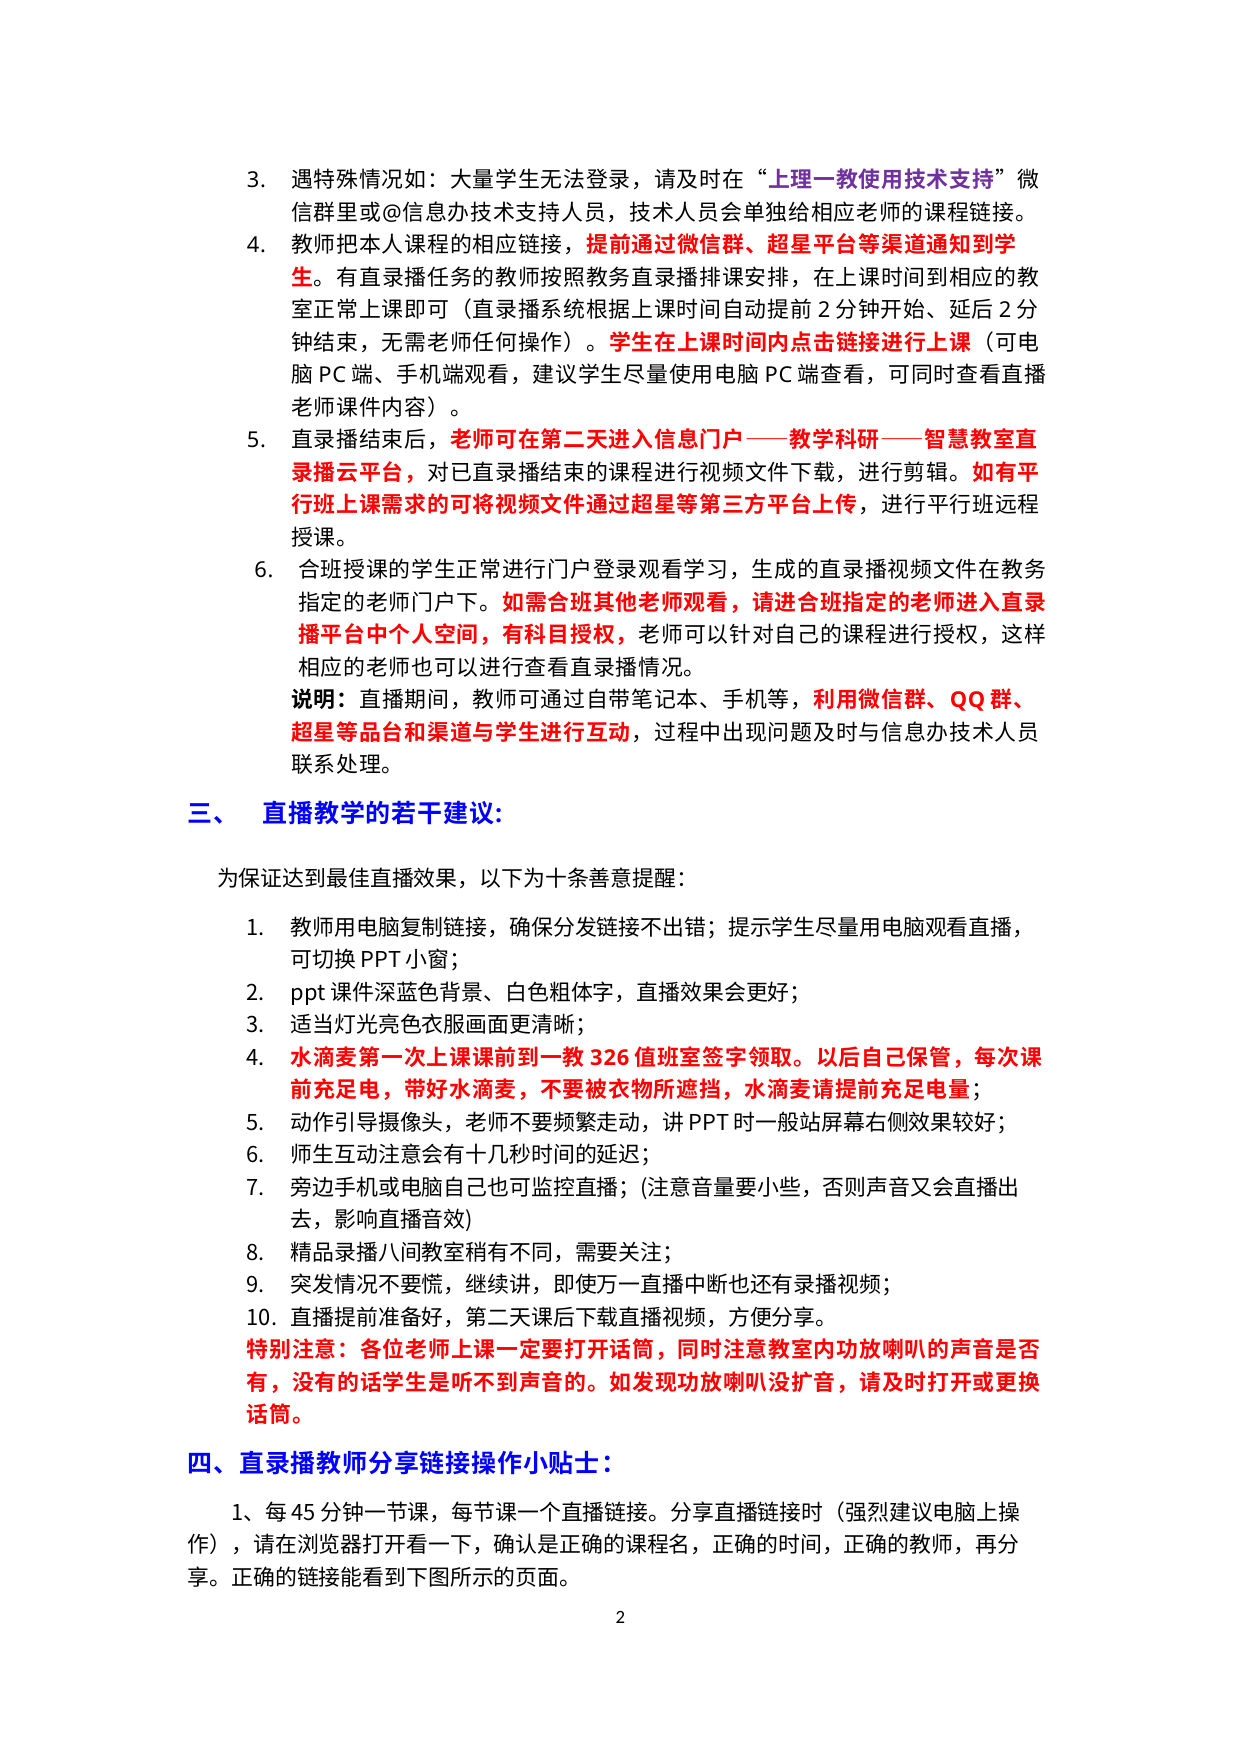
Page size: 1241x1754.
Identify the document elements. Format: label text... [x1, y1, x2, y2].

list 精品录播八间教室稍有不同，需要关注； [247, 1234, 1053, 1267]
list ppt课件深蓝色背景、白色粗体字，直播效果会更好； [247, 974, 1053, 1007]
list 教师用电脑复制链接，确保分发链接不出错；提示学生尽量用电脑观看直播，可切换PPT小窗； [247, 909, 1053, 974]
list 遇特殊情况如：大量学生无法登录，请及时在“上理一教使用技术支持”微信群里或@信息办技术支持人员，技术人员会单独给相应老师的课程链接。 [247, 162, 1053, 227]
list 旁边手机或电脑自己也可监控直播；(注意音量要小些，否则声音又会直播出去，影响直播音效) [247, 1169, 1053, 1234]
text 四、直录播教师分享链接操作小贴士： [187, 1429, 1053, 1494]
list 特别注意：各位老师上课一定要打开话筒，同时注意教室内功放喇叭的声音是否有，没有的话学生是听不到声音的。如发现功放喇叭没扩音，请及时打开或更换话筒。 [247, 1332, 1053, 1429]
list 突发情况不要慌，继续讲，即使万一直播中断也还有录播视频； [247, 1267, 1053, 1299]
list 直播教学的若干建议: [187, 779, 1053, 844]
list 直录播结束后，老师可在第二天进入信息门户——教学科研——智慧教室直录播云平台，对已直录播结束的课程进行视频文件下载，进行剪辑。如有平行班上课需求的可将视频文件通过超星等第三方平台上传，进行平行班远程授课。 [247, 422, 1053, 552]
list 适当灯光亮色衣服画面更清晰； [247, 1007, 1053, 1039]
list 说明：直播期间，教师可通过自带笔记本、手机等，利用微信群、QQ群、超星等品台和渠道与学生进行互动，过程中出现问题及时与信息办技术人员联系处理。 [291, 682, 1053, 779]
list 直播提前准备好，第二天课后下载直播视频，方便分享。 [247, 1299, 1053, 1332]
text 为保证达到最佳直播效果，以下为十条善意提醒： [187, 844, 1053, 909]
list 水滴麦第一次上课课前到一教326值班室签字领取。以后自己保管，每次课前充足电，带好水滴麦，不要被衣物所遮挡，水滴麦请提前充足电量； [247, 1039, 1053, 1104]
text 1、每45分钟一节课，每节课一个直播链接。分享直播链接时（强烈建议电脑上操作），请在浏览器打开看一下，确认是正确的课程名，正确的时间，正确的教师，再分享。正确的链接能看到下图所示的页面。 [187, 1494, 1053, 1592]
list 动作引导摄像头，老师不要频繁走动，讲PPT时一般站屏幕右侧效果较好； [247, 1104, 1053, 1137]
list 教师把本人课程的相应链接，提前通过微信群、超星平台等渠道通知到学生。有直录播任务的教师按照教务直录播排课安排，在上课时间到相应的教室正常上课即可（直录播系统根据上课时间自动提前2分钟开始、延后2分钟结束，无需老师任何操作）。学生在上课时间内点击链接进行上课（可电脑PC端、手机端观看，建议学生尽量使用电脑PC端查看，可同时查看直播老师课件内容）。 [247, 227, 1053, 422]
list 师生互动注意会有十几秒时间的延迟； [247, 1137, 1053, 1169]
list 合班授课的学生正常进行门户登录观看学习，生成的直录播视频文件在教务指定的老师门户下。如需合班其他老师观看，请进合班指定的老师进入直录播平台中个人空间，有科目授权，老师可以针对自己的课程进行授权，这样相应的老师也可以进行查看直录播情况。 [254, 552, 1053, 682]
